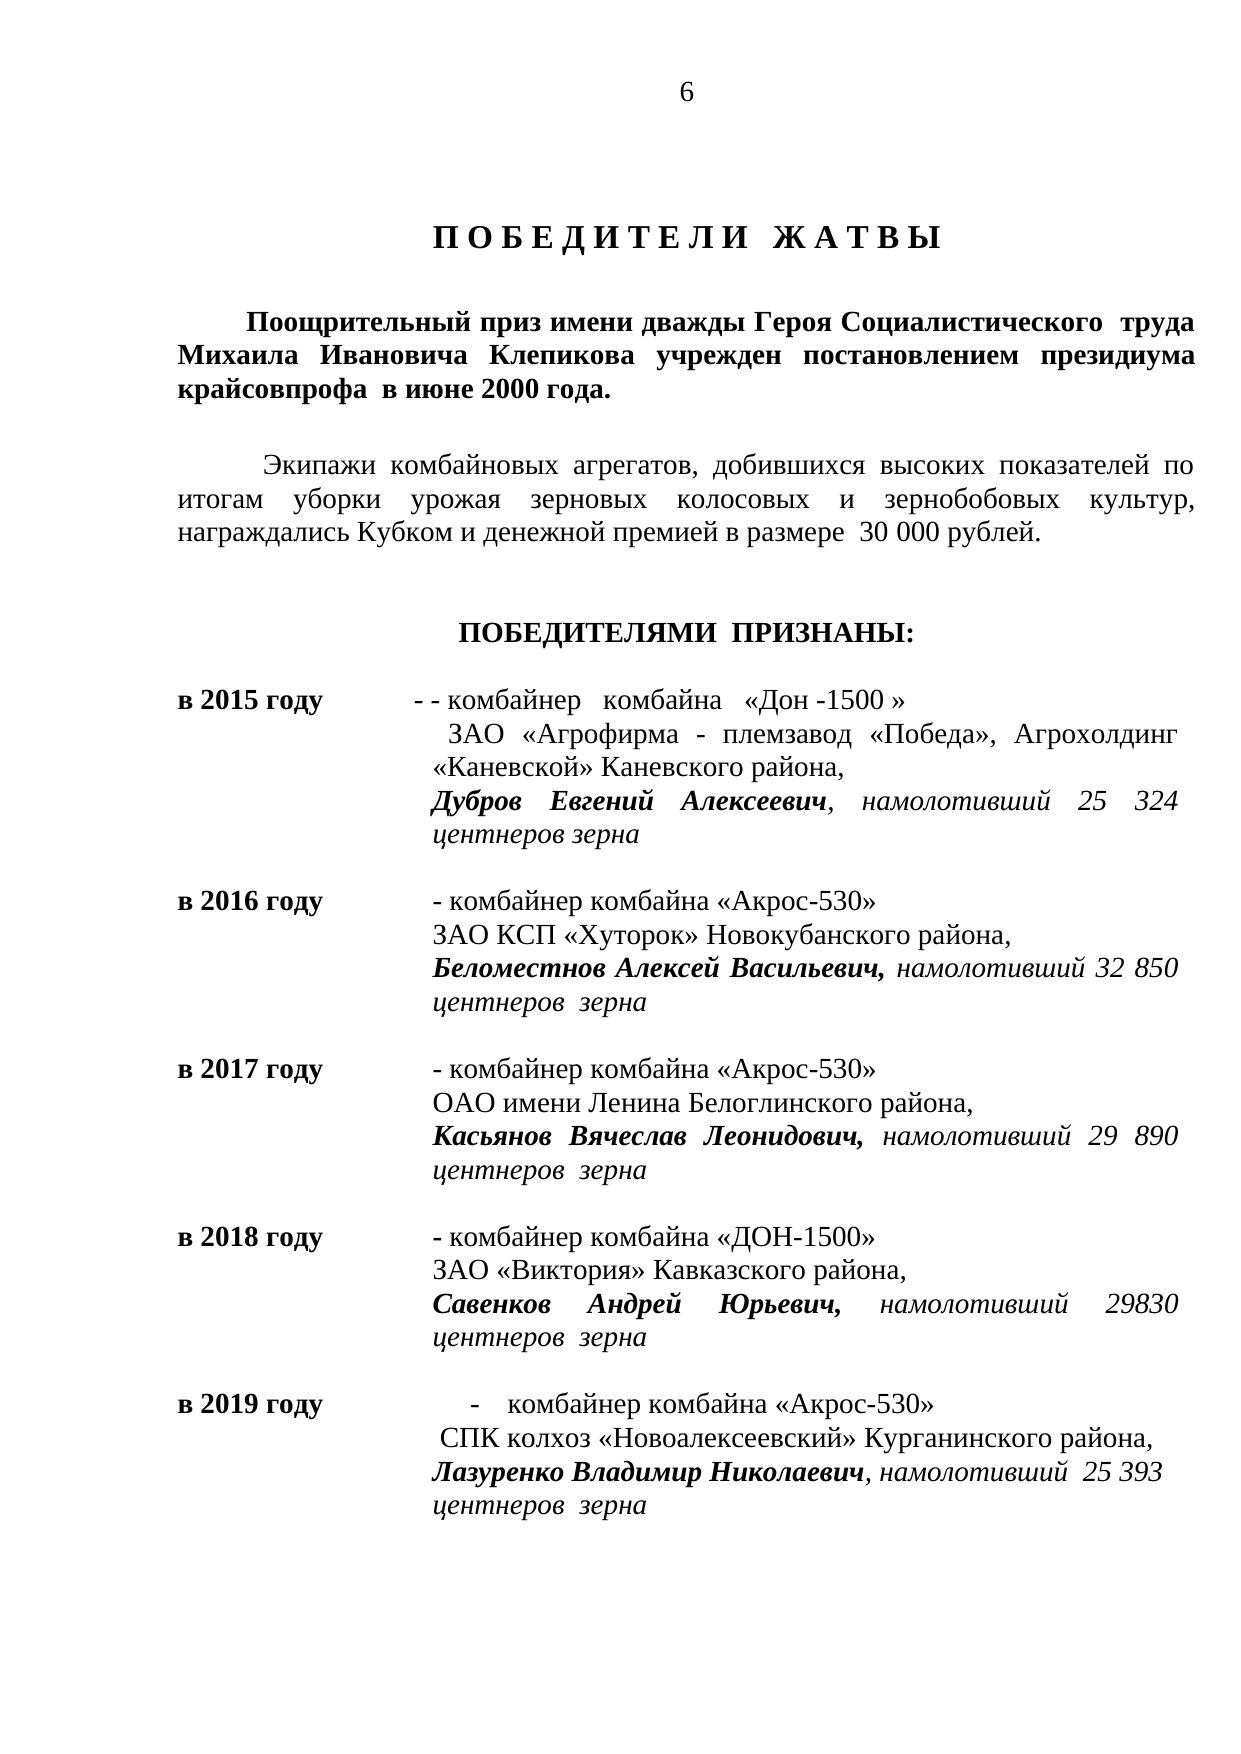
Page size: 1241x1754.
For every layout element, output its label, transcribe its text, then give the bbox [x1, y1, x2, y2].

text П О Б Е Д И Т Е Л И Ж А Т В Ы [177, 217, 1196, 256]
table_header в 2015 году [166, 682, 421, 883]
table_cell комбайнер комбайна «Акрос-530» СПК колхоз «Новоалексеевский» Курганинского района, Лазуренко Владимир Николаевич, намолотивший 25 393 центнеров зерна [421, 1387, 1190, 1521]
table_cell - комбайнер комбайна «Акрос-530» ОАО имени Ленина Белоглинского района, Касьянов Вячеслав Леонидович, намолотивший 29 890 центнеров зерна [421, 1051, 1190, 1219]
text ПОБЕДИТЕЛЯМИ ПРИЗНАНЫ: [177, 615, 1196, 649]
text Поощрительный приз имени дважды Героя Социалистического труда Михаила Ивановича Клепикова учрежден постановлением президиума крайсовпрофа в июне 2000 года. [177, 304, 1196, 404]
table_header - - комбайнер комбайна «Дон -1500 » ЗАО «Агрофирма - племзавод «Победа», Агрохолдинг «Каневской» Каневского района, Дубров Евгений Алексеевич, намолотивший 25 324 центнеров зерна [421, 682, 1190, 883]
table_cell в 2018 году [166, 1219, 421, 1387]
table_cell - комбайнер комбайна «Акрос-530» ЗАО КСП «Хуторок» Новокубанского района, Беломестнов Алексей Васильевич, намолотивший 32 850 центнеров зерна [421, 884, 1190, 1051]
table_cell в 2017 году [166, 1051, 421, 1219]
table_cell - комбайнер комбайна «ДОН-1500» ЗАО «Виктория» Кавказского района, Савенков Андрей Юрьевич, намолотивший 29830 центнеров зерна [421, 1219, 1190, 1387]
text Экипажи комбайновых агрегатов, добившихся высоких показателей по итогам уборки урожая зерновых колосовых и зернобобовых культур, награждались Кубком и денежной премией в размере 30 000 рублей. [177, 447, 1196, 548]
table_cell в 2019 году [166, 1387, 421, 1521]
table_cell в 2016 году [166, 884, 421, 1051]
